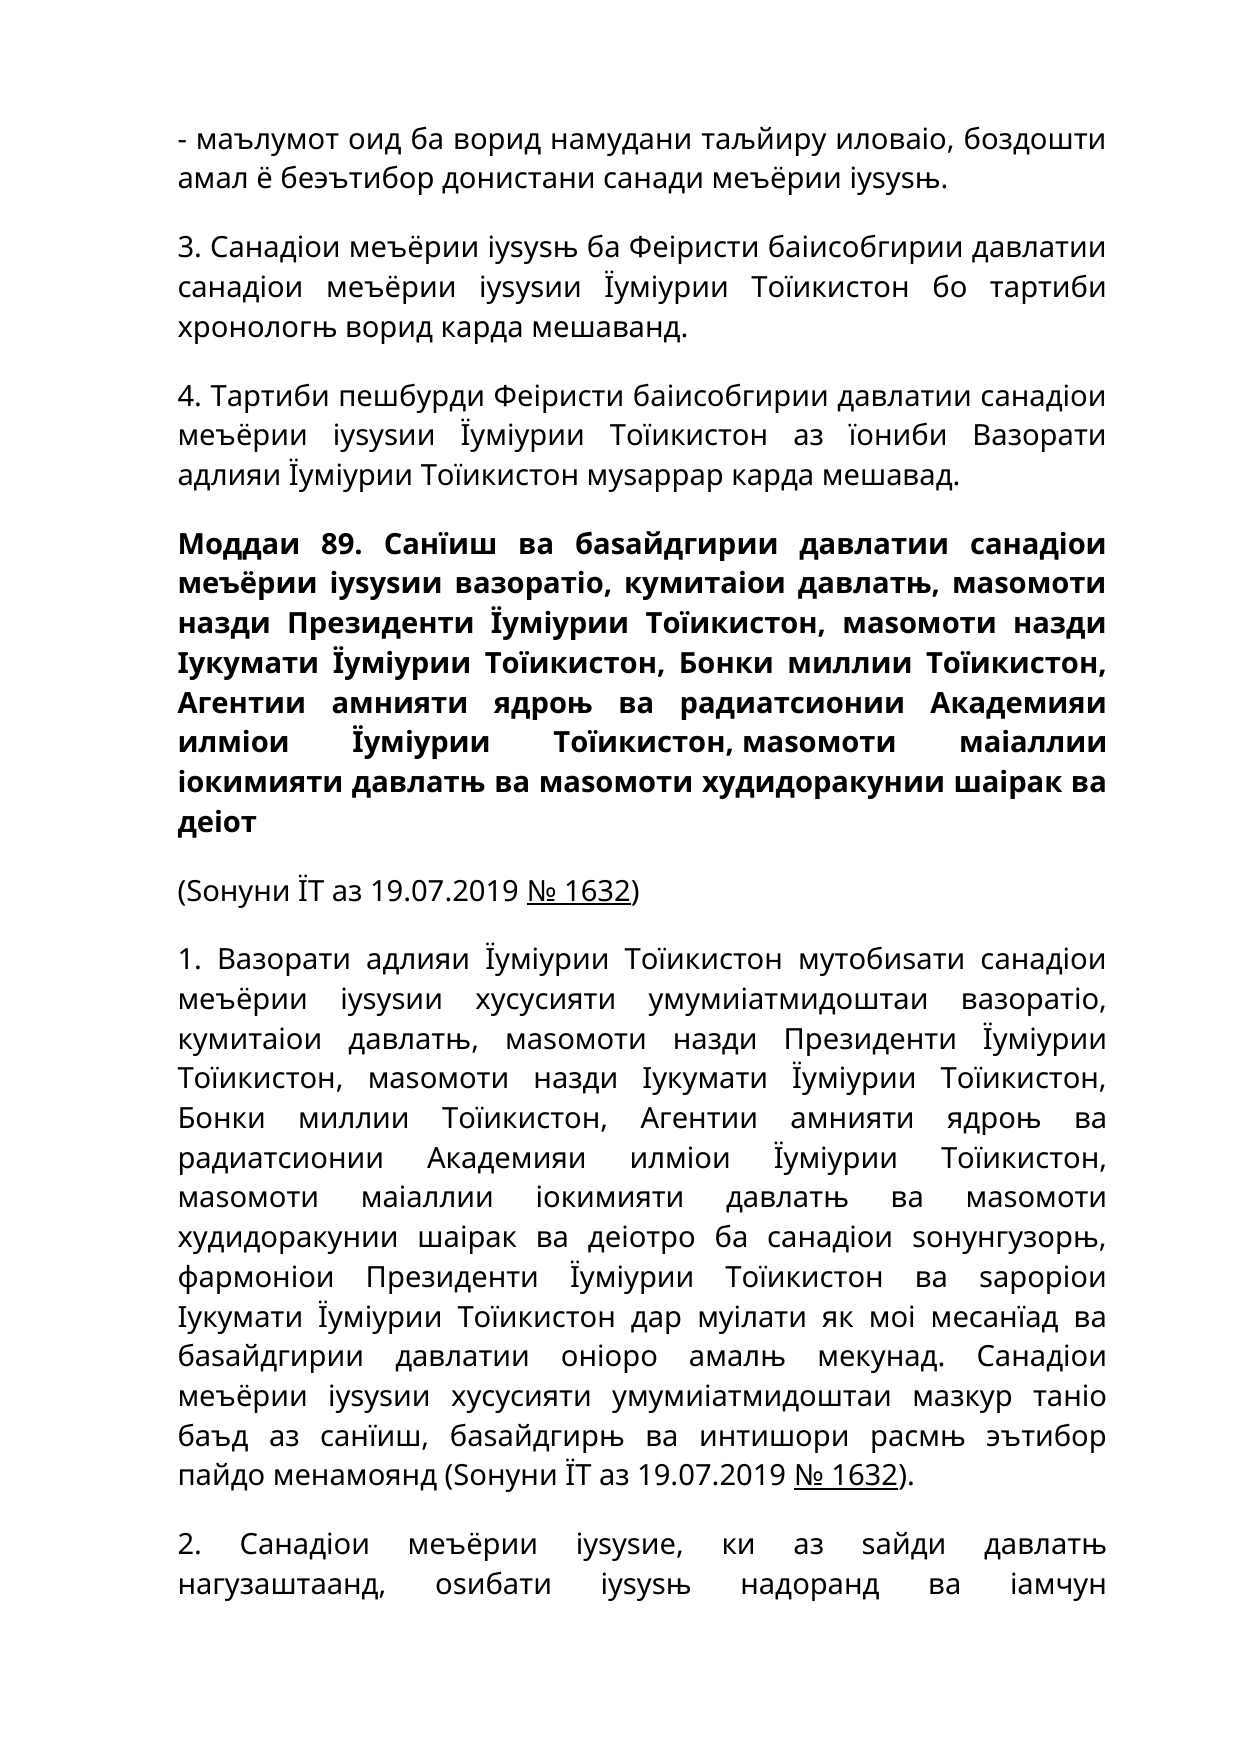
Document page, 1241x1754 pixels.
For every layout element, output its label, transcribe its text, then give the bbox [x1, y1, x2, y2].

text 3. Санадіои меъёрии іуѕуѕњ ба Феіристи баіисобгирии давлатии санадіои меъёрии іуѕуѕии Їуміурии Тоїикистон бо тартиби хронологњ ворид карда мешаванд. [177, 227, 1107, 346]
text Моддаи 89. Санїиш ва баѕайдгирии давлатии санадіои меъёрии іуѕуѕии вазоратіо, кумитаіои давлатњ, маѕомоти назди Президенти Їуміурии Тоїикистон, маѕомоти назди Іукумати Їуміурии Тоїикистон, Бонки миллии Тоїикистон, Агентии амнияти ядроњ ва радиатсионии Академияи илміои Їуміурии Тоїикистон, маѕомоти маіаллии іокимияти давлатњ ва маѕомоти худидоракунии шаірак ва деіот [177, 523, 1107, 841]
text 1. Вазорати адлияи Їуміурии Тоїикистон мутобиѕати санадіои меъёрии іуѕуѕии хусусияти умумиіатмидоштаи вазоратіо, кумитаіои давлатњ, маѕомоти назди Президенти Їуміурии Тоїикистон, маѕомоти назди Іукумати Їуміурии Тоїикистон, Бонки миллии Тоїикистон, Агентии амнияти ядроњ ва радиатсионии Академияи илміои Їуміурии Тоїикистон, маѕомоти маіаллии іокимияти давлатњ ва маѕомоти худидоракунии шаірак ва деіотро ба санадіои ѕонунгузорњ, фармоніои Президенти Їуміурии Тоїикистон ва ѕароріои Іукумати Їуміурии Тоїикистон дар муілати як моі месанїад ва баѕайдгирии давлатии оніоро амалњ мекунад. Санадіои меъёрии іуѕуѕии хусусияти умумиіатмидоштаи мазкур таніо баъд аз санїиш, баѕайдгирњ ва интишори расмњ эътибор пайдо менамоянд (Ѕонуни ЇТ аз 19.07.2019 № 1632). [177, 939, 1107, 1494]
text 4. Тартиби пешбурди Феіристи баіисобгирии давлатии санадіои меъёрии іуѕуѕии Їуміурии Тоїикистон аз їониби Вазорати адлияи Їуміурии Тоїикистон муѕаррар карда мешавад. [177, 375, 1107, 494]
text - маълумот оид ба ворид намудани таљйиру иловаіо, боздошти амал ё беэътибор донистани санади меъёрии іуѕуѕњ. [177, 118, 1107, 197]
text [177, 1523, 1107, 1603]
text (Ѕонуни ЇТ аз 19.07.2019 № 1632) [177, 870, 1107, 909]
